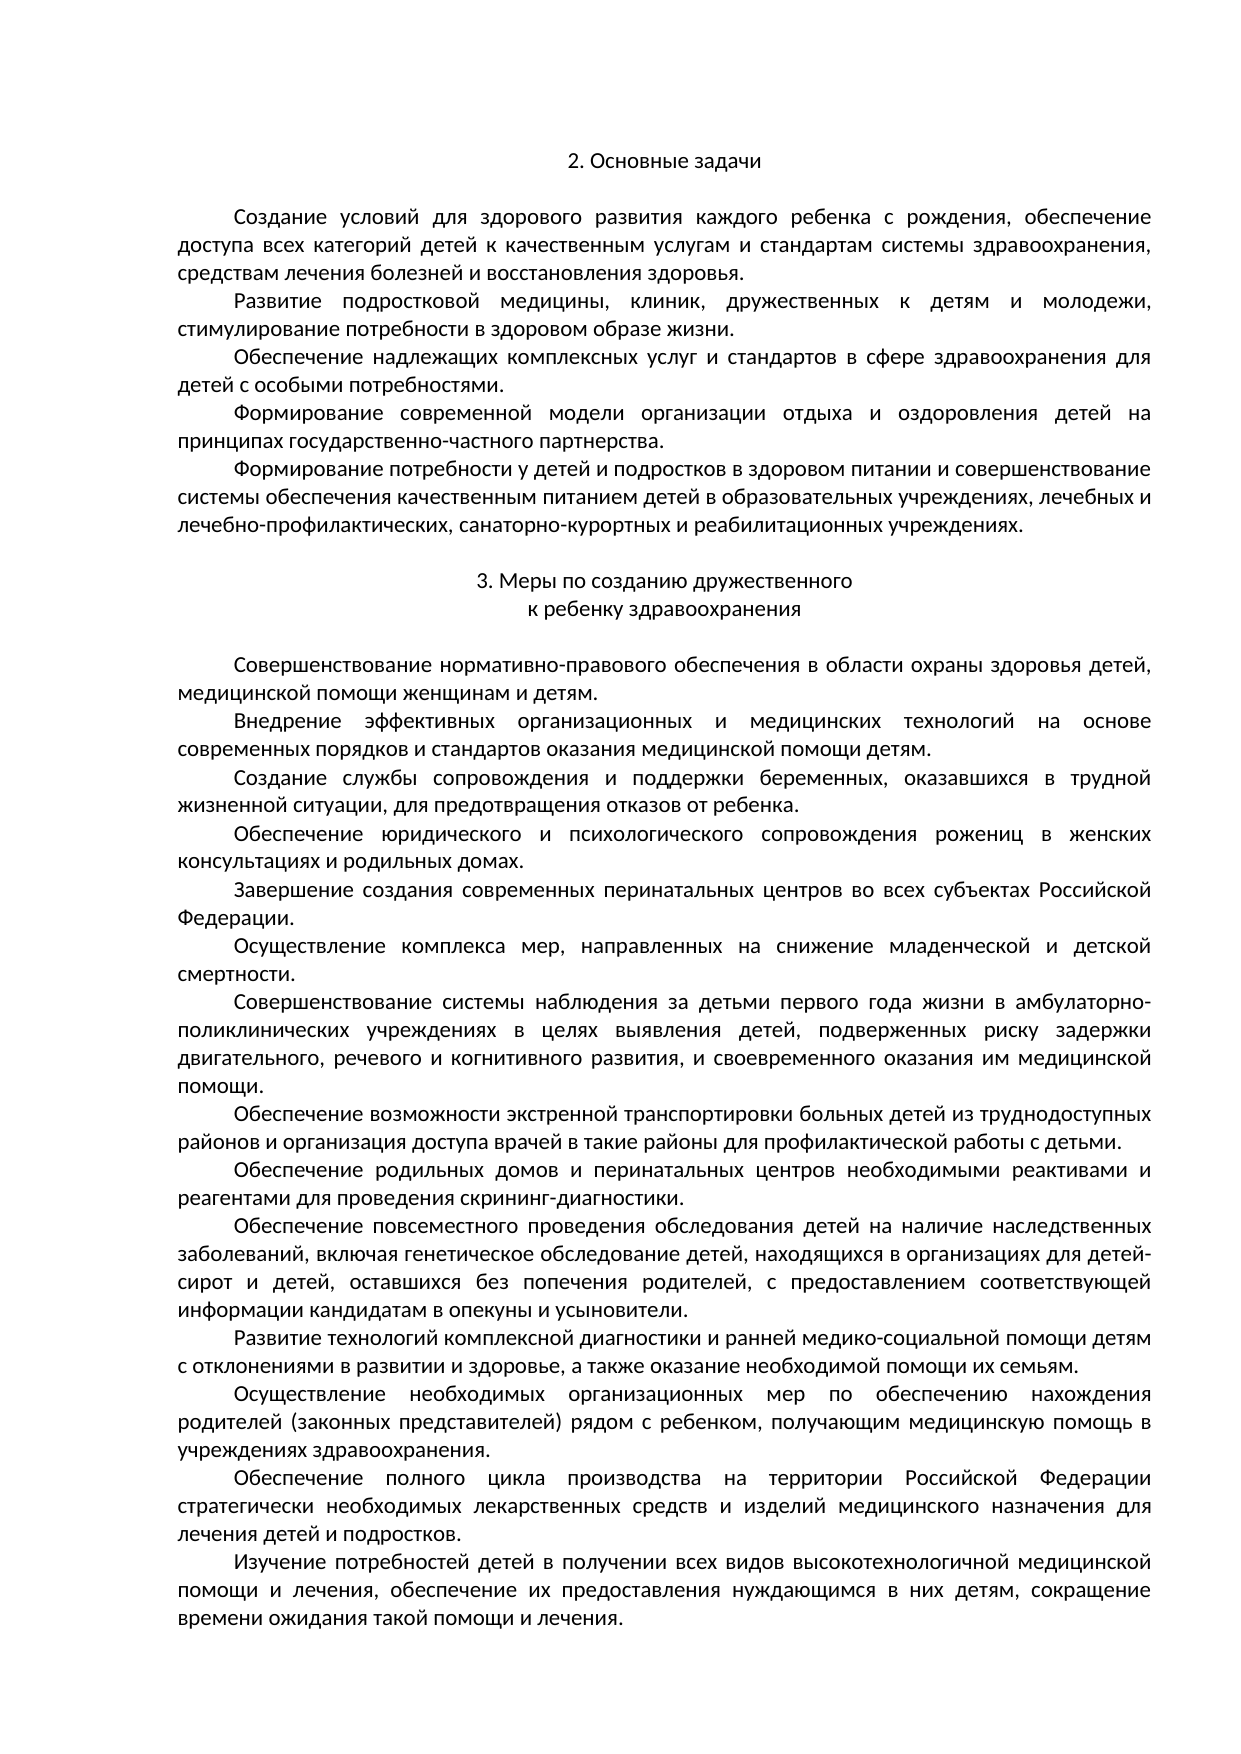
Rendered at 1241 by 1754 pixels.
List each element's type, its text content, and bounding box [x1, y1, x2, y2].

text Развитие технологий комплексной диагностики и ранней медико-социальной помощи детям с отклонениями в развитии и здоровье, а также оказание необходимой помощи их семьям. [177, 1323, 1152, 1379]
text Изучение потребностей детей в получении всех видов высокотехнологичной медицинской помощи и лечения, обеспечение их предоставления нуждающимся в них детям, сокращение времени ожидания такой помощи и лечения. [177, 1547, 1152, 1631]
text Обеспечение юридического и психологического сопровождения рожениц в женских консультациях и родильных домах. [177, 819, 1152, 875]
text 3. Меры по созданию дружественного [177, 566, 1152, 594]
text Создание службы сопровождения и поддержки беременных, оказавшихся в трудной жизненной ситуации, для предотвращения отказов от ребенка. [177, 763, 1152, 819]
text Обеспечение надлежащих комплексных услуг и стандартов в сфере здравоохранения для детей с особыми потребностями. [177, 342, 1152, 398]
text Осуществление необходимых организационных мер по обеспечению нахождения родителей (законных представителей) рядом с ребенком, получающим медицинскую помощь в учреждениях здравоохранения. [177, 1379, 1152, 1463]
text Обеспечение полного цикла производства на территории Российской Федерации стратегически необходимых лекарственных средств и изделий медицинского назначения для лечения детей и подростков. [177, 1463, 1152, 1547]
text Создание условий для здорового развития каждого ребенка с рождения, обеспечение доступа всех категорий детей к качественным услугам и стандартам системы здравоохранения, средствам лечения болезней и восстановления здоровья. [177, 202, 1152, 286]
text 2. Основные задачи [177, 146, 1152, 174]
text Совершенствование нормативно-правового обеспечения в области охраны здоровья детей, медицинской помощи женщинам и детям. [177, 651, 1152, 707]
text Формирование потребности у детей и подростков в здоровом питании и совершенствование системы обеспечения качественным питанием детей в образовательных учреждениях, лечебных и лечебно-профилактических, санаторно-курортных и реабилитационных учреждениях. [177, 454, 1152, 538]
text Завершение создания современных перинатальных центров во всех субъектах Российской Федерации. [177, 875, 1152, 931]
text Осуществление комплекса мер, направленных на снижение младенческой и детской смертности. [177, 931, 1152, 987]
text Внедрение эффективных организационных и медицинских технологий на основе современных порядков и стандартов оказания медицинской помощи детям. [177, 707, 1152, 763]
text Обеспечение родильных домов и перинатальных центров необходимыми реактивами и реагентами для проведения скрининг-диагностики. [177, 1155, 1152, 1211]
text к ребенку здравоохранения [177, 594, 1152, 622]
text Обеспечение повсеместного проведения обследования детей на наличие наследственных заболеваний, включая генетическое обследование детей, находящихся в организациях для детей-сирот и детей, оставшихся без попечения родителей, с предоставлением соответствующей информации кандидатам в опекуны и усыновители. [177, 1211, 1152, 1323]
text Обеспечение возможности экстренной транспортировки больных детей из труднодоступных районов и организация доступа врачей в такие районы для профилактической работы с детьми. [177, 1099, 1152, 1155]
text Формирование современной модели организации отдыха и оздоровления детей на принципах государственно-частного партнерства. [177, 398, 1152, 454]
text Совершенствование системы наблюдения за детьми первого года жизни в амбулаторно-поликлинических учреждениях в целях выявления детей, подверженных риску задержки двигательного, речевого и когнитивного развития, и своевременного оказания им медицинской помощи. [177, 987, 1152, 1099]
text Развитие подростковой медицины, клиник, дружественных к детям и молодежи, стимулирование потребности в здоровом образе жизни. [177, 286, 1152, 342]
